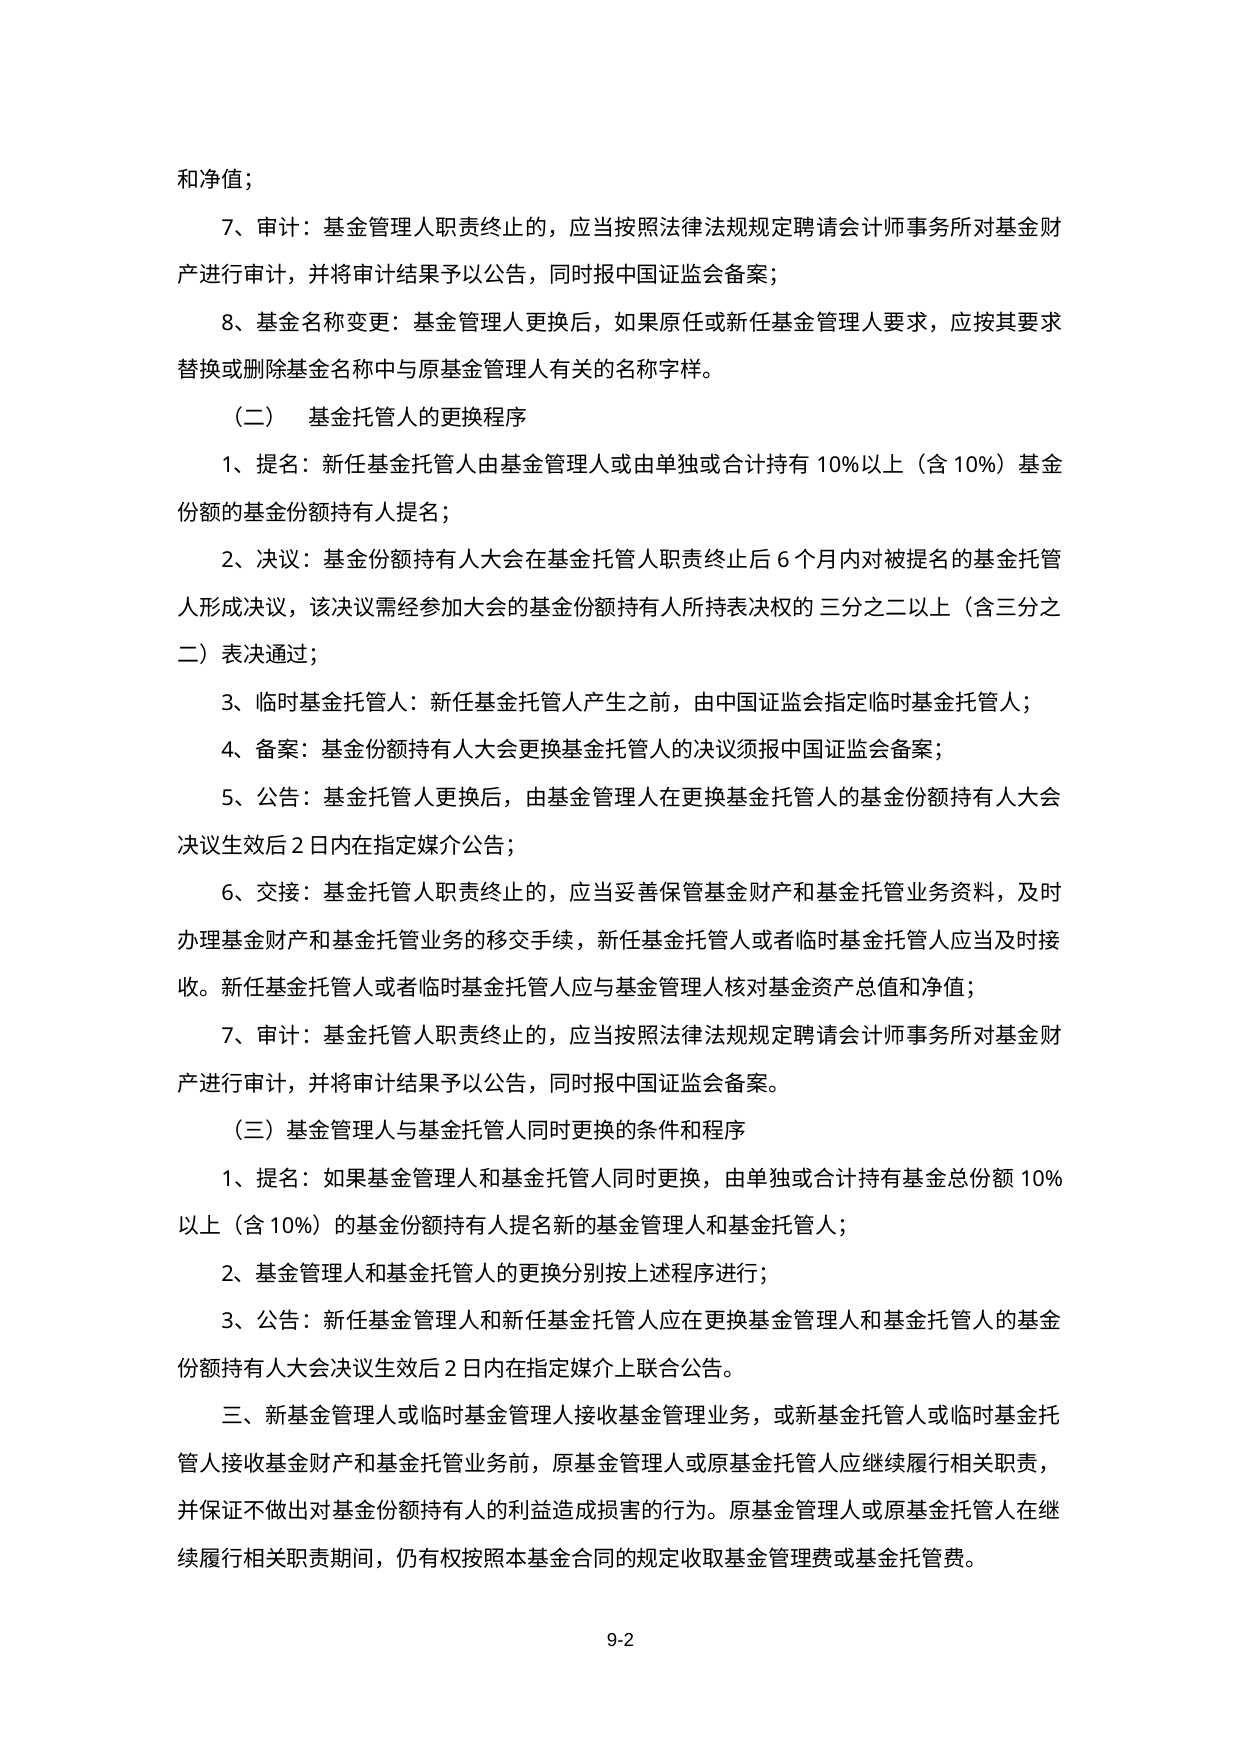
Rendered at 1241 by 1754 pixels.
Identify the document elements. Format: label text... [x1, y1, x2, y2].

text 7、审计：基金管理人职责终止的，应当按照法律法规规定聘请会计师事务所对基金财产进行审计，并将审计结果予以公告，同时报中国证监会备案； [177, 209, 1063, 289]
text 三、新基金管理人或临时基金管理人接收基金管理业务，或新基金托管人或临时基金托管人接收基金财产和基金托管业务前，原基金管理人或原基金托管人应继续履行相关职责，并保证不做出对基金份额持有人的利益造成损害的行为。原基金管理人或原基金托管人在继续履行相关职责期间，仍有权按照本基金合同的规定收取基金管理费或基金托管费。 [177, 1398, 1063, 1573]
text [177, 162, 1063, 194]
text 1、提名：如果基金管理人和基金托管人同时更换，由单独或合计持有基金总份额10%以上（含10%）的基金份额持有人提名新的基金管理人和基金托管人； [177, 1161, 1063, 1240]
text 5、公告：基金托管人更换后，由基金管理人在更换基金托管人的基金份额持有人大会决议生效后2日内在指定媒介公告； [177, 780, 1063, 859]
text （三）基金管理人与基金托管人同时更换的条件和程序 [177, 1113, 1063, 1145]
text 6、交接：基金托管人职责终止的，应当妥善保管基金财产和基金托管业务资料，及时办理基金财产和基金托管业务的移交手续，新任基金托管人或者临时基金托管人应当及时接收。新任基金托管人或者临时基金托管人应与基金管理人核对基金资产总值和净值； [177, 875, 1063, 1002]
text 3、临时基金托管人：新任基金托管人产生之前，由中国证监会指定临时基金托管人； [177, 685, 1063, 717]
text 4、备案：基金份额持有人大会更换基金托管人的决议须报中国证监会备案； [177, 732, 1063, 764]
text 2、基金管理人和基金托管人的更换分别按上述程序进行； [177, 1256, 1063, 1287]
text （二） 基金托管人的更换程序 [177, 400, 1063, 431]
text 7、审计：基金托管人职责终止的，应当按照法律法规规定聘请会计师事务所对基金财产进行审计，并将审计结果予以公告，同时报中国证监会备案。 [177, 1018, 1063, 1097]
text 8、基金名称变更：基金管理人更换后，如果原任或新任基金管理人要求，应按其要求替换或删除基金名称中与原基金管理人有关的名称字样。 [177, 304, 1063, 384]
text 2、决议：基金份额持有人大会在基金托管人职责终止后6个月内对被提名的基金托管人形成决议，该决议需经参加大会的基金份额持有人所持表决权的 三分之二以上（含三分之二）表决通过； [177, 542, 1063, 669]
text 3、公告：新任基金管理人和新任基金托管人应在更换基金管理人和基金托管人的基金份额持有人大会决议生效后2日内在指定媒介上联合公告。 [177, 1303, 1063, 1383]
text 1、提名：新任基金托管人由基金管理人或由单独或合计持有10%以上（含10%）基金份额的基金份额持有人提名； [177, 447, 1063, 526]
